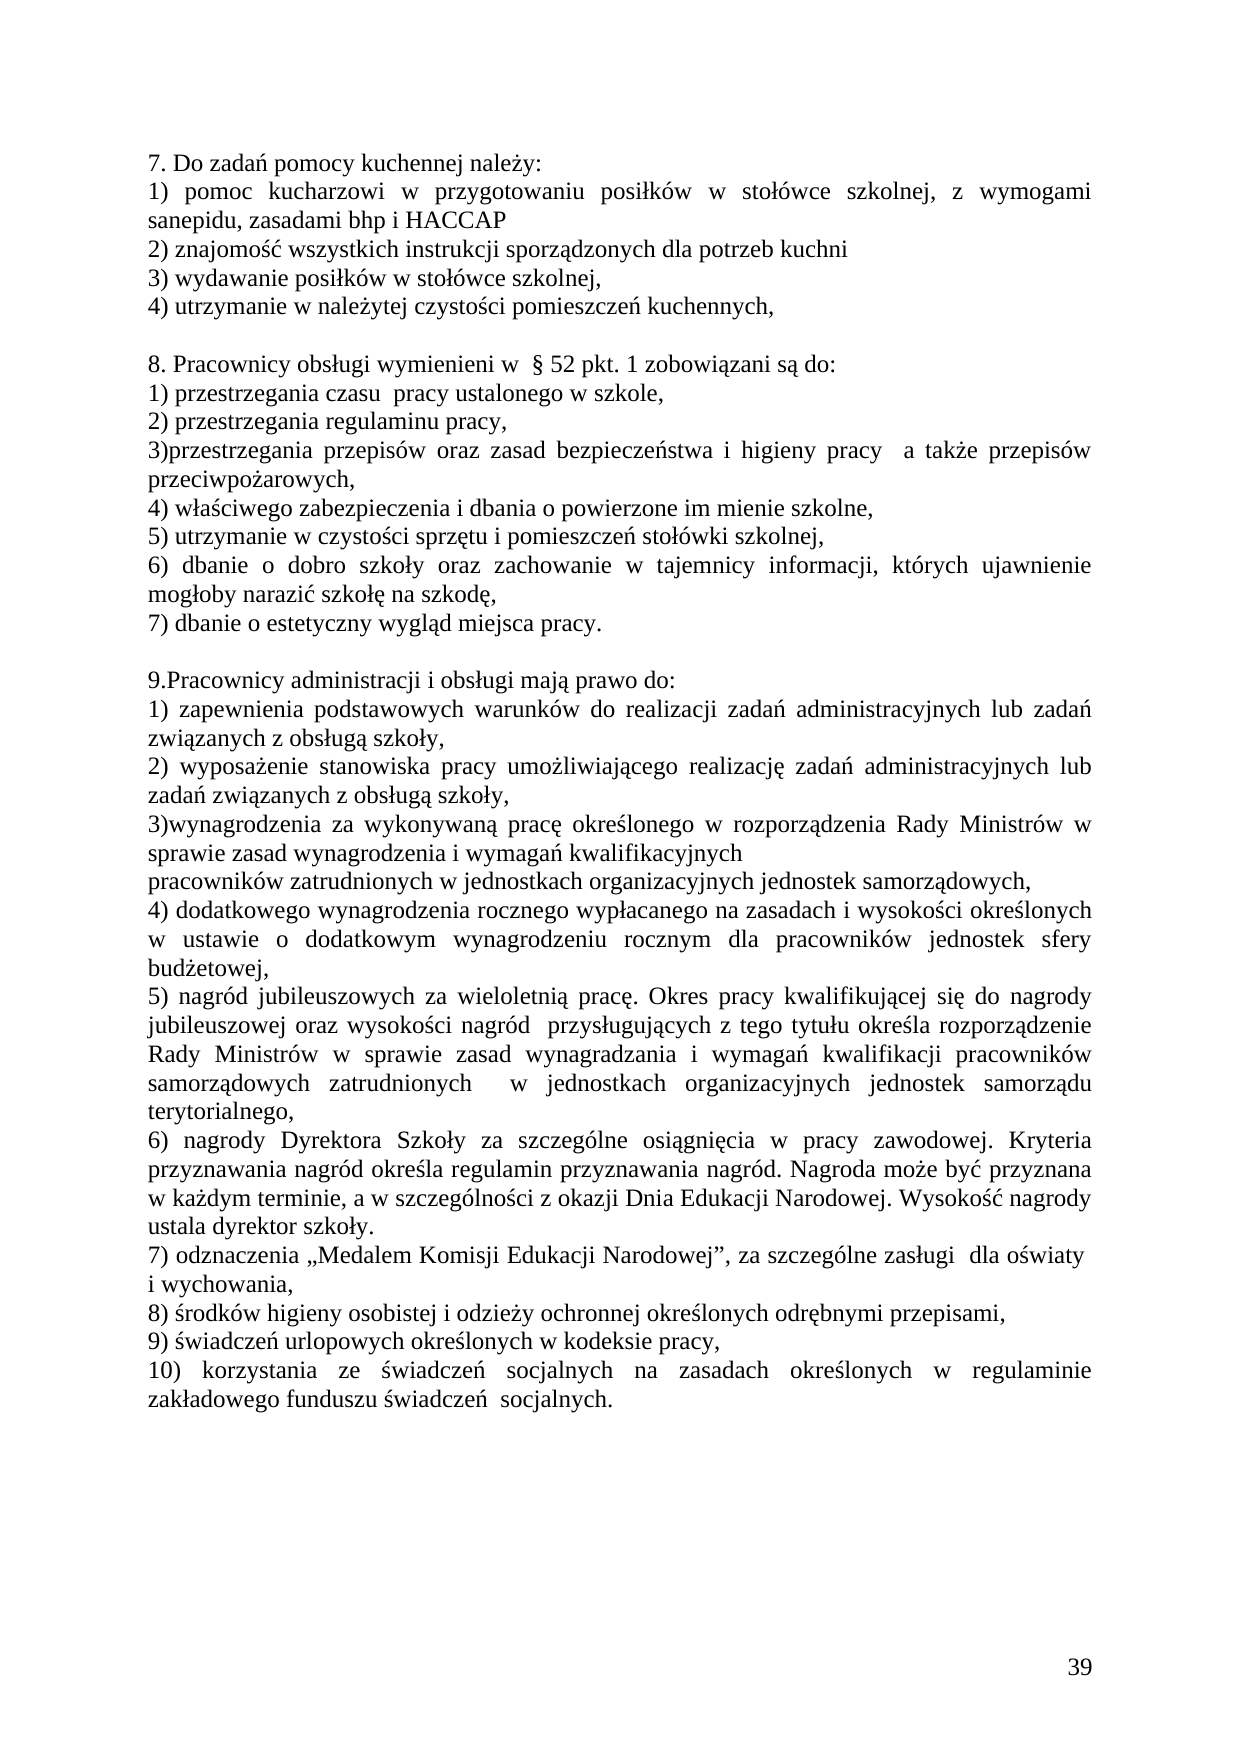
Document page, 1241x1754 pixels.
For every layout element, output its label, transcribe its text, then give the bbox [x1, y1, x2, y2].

text 8) środków higieny osobistej i odzieży ochronnej określonych odrębnymi przepisami, [148, 1298, 1093, 1326]
text pracowników zatrudnionych w jednostkach organizacyjnych jednostek samorządowych, [148, 866, 1093, 895]
text 9.Pracownicy administracji i obsługi mają prawo do: [148, 665, 1093, 694]
text 4) właściwego zabezpieczenia i dbania o powierzone im mienie szkolne, [148, 493, 1093, 521]
text 1) zapewnienia podstawowych warunków do realizacji zadań administracyjnych lub zadań związanych z obsługą szkoły, [148, 694, 1093, 751]
text 7. Do zadań pomocy kuchennej należy: [148, 148, 1093, 176]
text 10) korzystania ze świadczeń socjalnych na zasadach określonych w regulaminie zakładowego funduszu świadczeń socjalnych. [148, 1355, 1093, 1413]
text 2) przestrzegania regulaminu pracy, [148, 406, 1093, 435]
text 4) utrzymanie w należytej czystości pomieszczeń kuchennych, [148, 291, 1093, 320]
text 2) znajomość wszystkich instrukcji sporządzonych dla potrzeb kuchni [148, 234, 1093, 263]
text 3)wynagrodzenia za wykonywaną pracę określonego w rozporządzenia Rady Ministrów w sprawie zasad wynagrodzenia i wymagań kwalifikacyjnych [148, 809, 1093, 866]
text 1) przestrzegania czasu pracy ustalonego w szkole, [148, 378, 1093, 406]
text 1) pomoc kucharzowi w przygotowaniu posiłków w stołówce szkolnej, z wymogami sanepidu, zasadami bhp i HACCAP [148, 176, 1093, 234]
text 8. Pracownicy obsługi wymienieni w § 52 pkt. 1 zobowiązani są do: [148, 349, 1093, 378]
text 4) dodatkowego wynagrodzenia rocznego wypłacanego na zasadach i wysokości określonych w ustawie o dodatkowym wynagrodzeniu rocznym dla pracowników jednostek sfery budżetowej, [148, 895, 1093, 981]
text 3) wydawanie posiłków w stołówce szkolnej, [148, 263, 1093, 291]
text 2) wyposażenie stanowiska pracy umożliwiającego realizację zadań administracyjnych lub zadań związanych z obsługą szkoły, [148, 751, 1093, 809]
text 3)przestrzegania przepisów oraz zasad bezpieczeństwa i higieny pracy a także przepisów przeciwpożarowych, [148, 435, 1093, 493]
text 6) nagrody Dyrektora Szkoły za szczególne osiągnięcia w pracy zawodowej. Kryteria przyznawania nagród określa regulamin przyznawania nagród. Nagroda może być przyznana w każdym terminie, a w szczególności z okazji Dnia Edukacji Narodowej. Wysokość nagrody ustala dyrektor szkoły. [148, 1125, 1093, 1240]
text 6) dbanie o dobro szkoły oraz zachowanie w tajemnicy informacji, których ujawnienie mogłoby narazić szkołę na szkodę, [148, 550, 1093, 608]
text 5) utrzymanie w czystości sprzętu i pomieszczeń stołówki szkolnej, [148, 521, 1093, 550]
text 7) dbanie o estetyczny wygląd miejsca pracy. [148, 608, 1093, 636]
text 5) nagród jubileuszowych za wieloletnią pracę. Okres pracy kwalifikującej się do nagrody jubileuszowej oraz wysokości nagród przysługujących z tego tytułu określa rozporządzenie Rady Ministrów w sprawie zasad wynagradzania i wymagań kwalifikacji pracowników samorządowych zatrudnionych w jednostkach organizacyjnych jednostek samorządu terytorialnego, [148, 981, 1093, 1125]
text 7) odznaczenia „Medalem Komisji Edukacji Narodowej”, za szczególne zasługi dla oświaty i wychowania, [148, 1240, 1093, 1298]
text 9) świadczeń urlopowych określonych w kodeksie pracy, [148, 1326, 1093, 1355]
